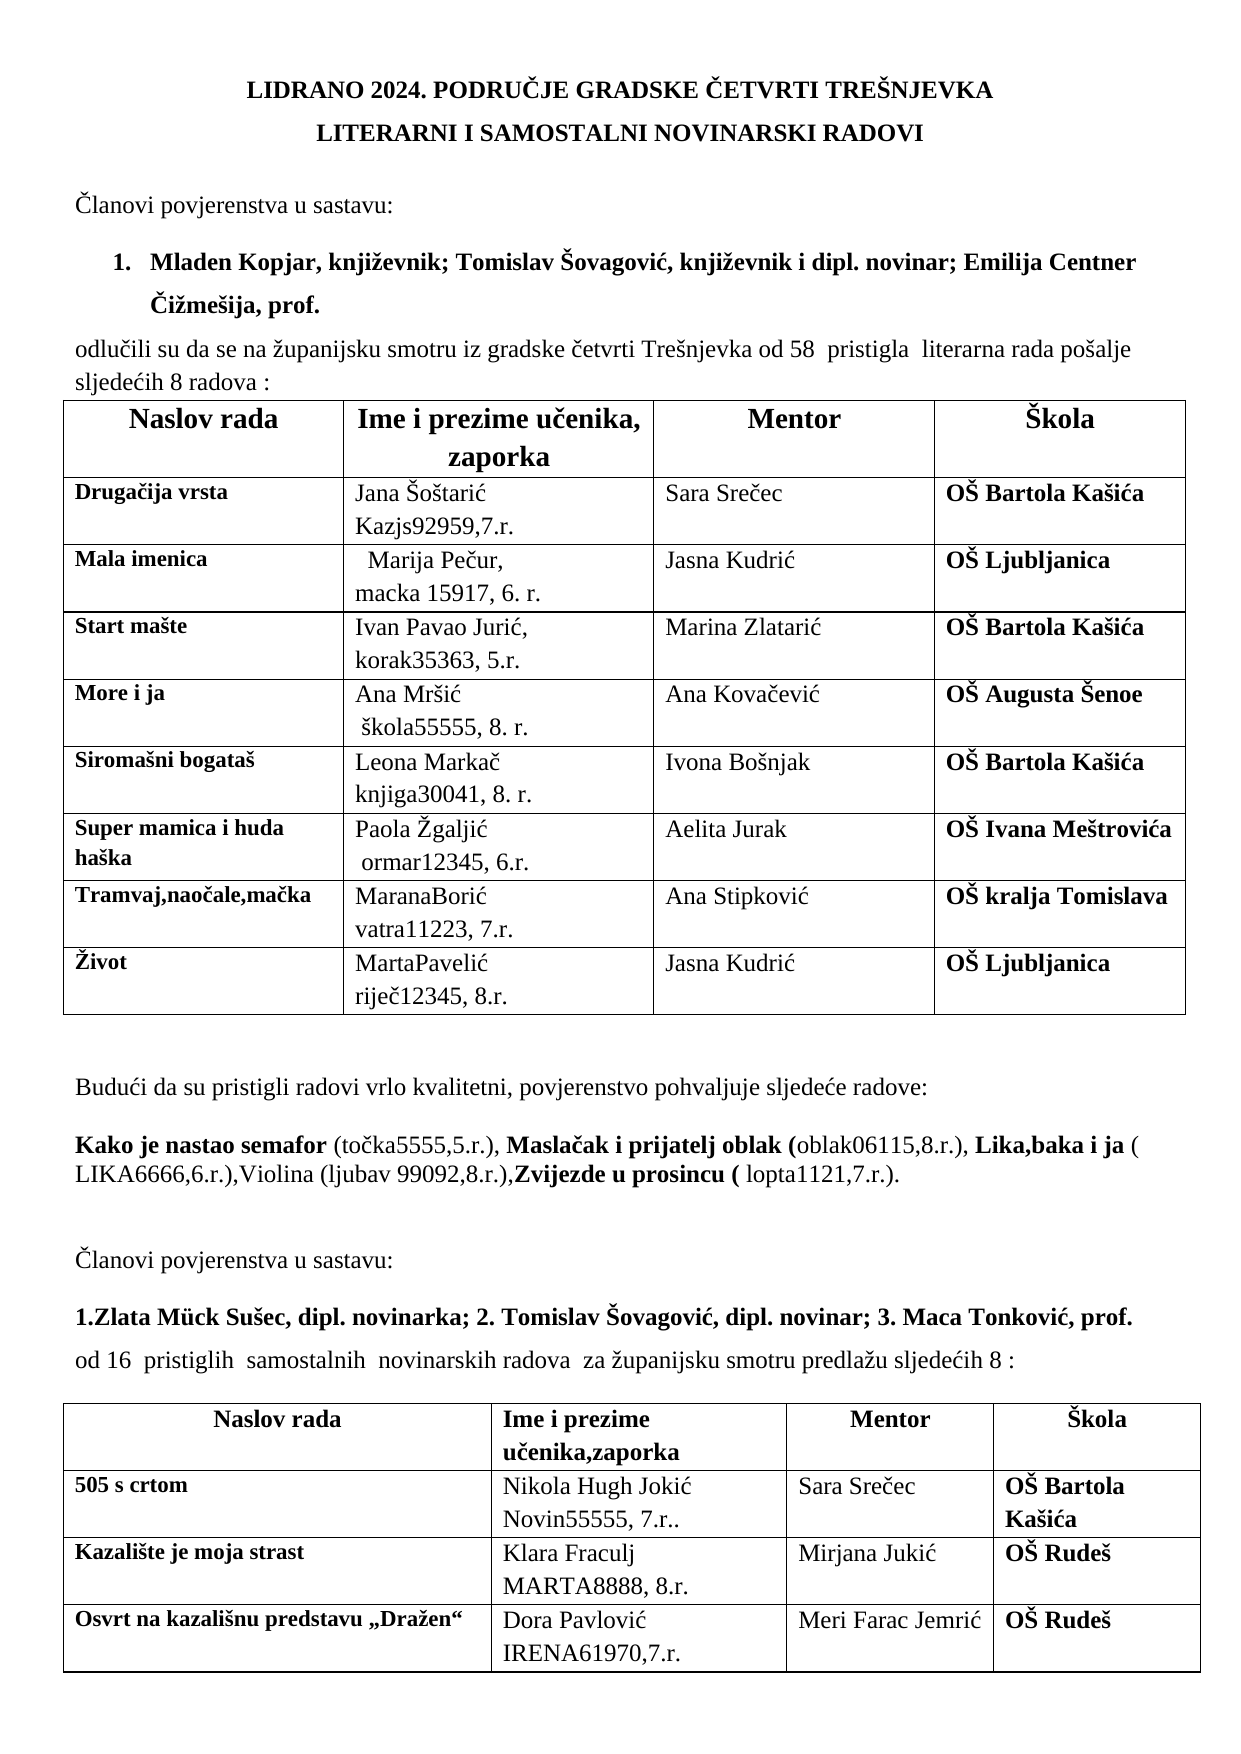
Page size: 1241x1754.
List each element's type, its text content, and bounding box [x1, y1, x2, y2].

table_cell Sara Srečec [654, 478, 934, 544]
table_cell OŠ Bartola Kašića [994, 1471, 1200, 1537]
table_cell OŠ Rudeš [994, 1605, 1200, 1671]
table_cell Tramvaj,naočale,mačka [64, 881, 343, 947]
table_cell Klara Fraculj MARTA8888, 8.r. [492, 1538, 786, 1604]
table_header Škola [994, 1404, 1200, 1470]
text Kako je nastao semafor (točka5555,5.r.), Maslačak i prijatelj oblak (oblak06115,8.r.), Lika,baka i ja ( LIKA6666,6.r.),Violina (ljubav 99092,8.r.),Zvijezde u prosincu ( lopta1121,7.r.). [75, 1130, 1165, 1187]
table_cell Ana Kovačević [654, 680, 934, 746]
table_cell OŠ Rudeš [994, 1538, 1200, 1604]
text LITERARNI I SAMOSTALNI NOVINARSKI RADOVI [75, 118, 1165, 147]
table_cell OŠ Ivana Meštrovića [935, 814, 1185, 880]
table_cell OŠ kralja Tomislava [935, 881, 1185, 947]
table_cell Osvrt na kazališnu predstavu „Dražen“ [64, 1605, 491, 1671]
table_cell Aelita Jurak [654, 814, 934, 880]
table_header Ime i prezime učenika, zaporka [344, 401, 653, 477]
table_header Ime i prezime učenika,zaporka [492, 1404, 786, 1470]
table_cell Dora Pavlović IRENA61970,7.r. [492, 1605, 786, 1671]
table_cell Drugačija vrsta [64, 478, 343, 544]
table_cell 505 s crtom [64, 1471, 491, 1537]
table_header Mentor [787, 1404, 993, 1470]
table_header Naslov rada [64, 1404, 491, 1470]
table_cell Ana Stipković [654, 881, 934, 947]
table_cell Marija Pečur, macka 15917, 6. r. [344, 545, 653, 611]
table_cell MartaPavelić riječ12345, 8.r. [344, 948, 653, 1014]
table_cell Marina Zlatarić [654, 613, 934, 678]
table_cell OŠ Ljubljanica [935, 948, 1185, 1014]
text 1.Zlata Mück Sušec, dipl. novinarka; 2. Tomislav Šovagović, dipl. novinar; 3. Maca Tonković, prof. [75, 1302, 1165, 1331]
table_header Mentor [654, 401, 934, 477]
table_cell Kazalište je moja strast [64, 1538, 491, 1604]
text Budući da su pristigli radovi vrlo kvalitetni, povjerenstvo pohvaljuje sljedeće radove: [75, 1072, 1165, 1101]
table_cell Leona Markač knjiga30041, 8. r. [344, 747, 653, 813]
table_cell Meri Farac Jemrić [787, 1605, 993, 1671]
table_header Naslov rada [64, 401, 343, 477]
table_cell Nikola Hugh Jokić Novin55555, 7.r.. [492, 1471, 786, 1537]
text LIDRANO 2024. PODRUČJE GRADSKE ČETVRTI TREŠNJEVKA [75, 75, 1165, 104]
table_cell Mirjana Jukić [787, 1538, 993, 1604]
text od 16 pristiglih samostalnih novinarskih radova za županijsku smotru predlažu sljedećih 8 : [75, 1346, 1165, 1374]
table_cell Ivan Pavao Jurić, korak35363, 5.r. [344, 613, 653, 678]
table_cell Start mašte [64, 613, 343, 678]
table_cell Mala imenica [64, 545, 343, 611]
table_cell MaranaBorić vatra11223, 7.r. [344, 881, 653, 947]
table_cell OŠ Bartola Kašića [935, 478, 1185, 544]
text Članovi povjerenstva u sastavu: [75, 190, 1165, 219]
table_cell Život [64, 948, 343, 1014]
table_cell OŠ Ljubljanica [935, 545, 1185, 611]
table_cell Paola Žgaljić ormar12345, 6.r. [344, 814, 653, 880]
text Članovi povjerenstva u sastavu: [75, 1245, 1165, 1274]
table_cell Jasna Kudrić [654, 545, 934, 611]
list Mladen Kopjar, književnik; Tomislav Šovagović, književnik i dipl. novinar; Emilija Centner Čižmešija, prof. [112, 247, 1165, 319]
table_cell Jasna Kudrić [654, 948, 934, 1014]
table_cell Ivona Bošnjak [654, 747, 934, 813]
text odlučili su da se na županijsku smotru iz gradske četvrti Trešnjevka od 58 pristigla literarna rada pošalje sljedećih 8 radova : [75, 334, 1165, 396]
table_header Škola [935, 401, 1185, 477]
table_cell Jana Šoštarić Kazjs92959,7.r. [344, 478, 653, 544]
table_cell OŠ Bartola Kašića [935, 747, 1185, 813]
table_cell Siromašni bogataš [64, 747, 343, 813]
table_cell More i ja [64, 680, 343, 746]
table_cell Sara Srečec [787, 1471, 993, 1537]
table_cell OŠ Augusta Šenoe [935, 680, 1185, 746]
table_cell Super mamica i huda haška [64, 814, 343, 880]
table_cell Ana Mršić škola55555, 8. r. [344, 680, 653, 746]
table_cell OŠ Bartola Kašića [935, 613, 1185, 678]
